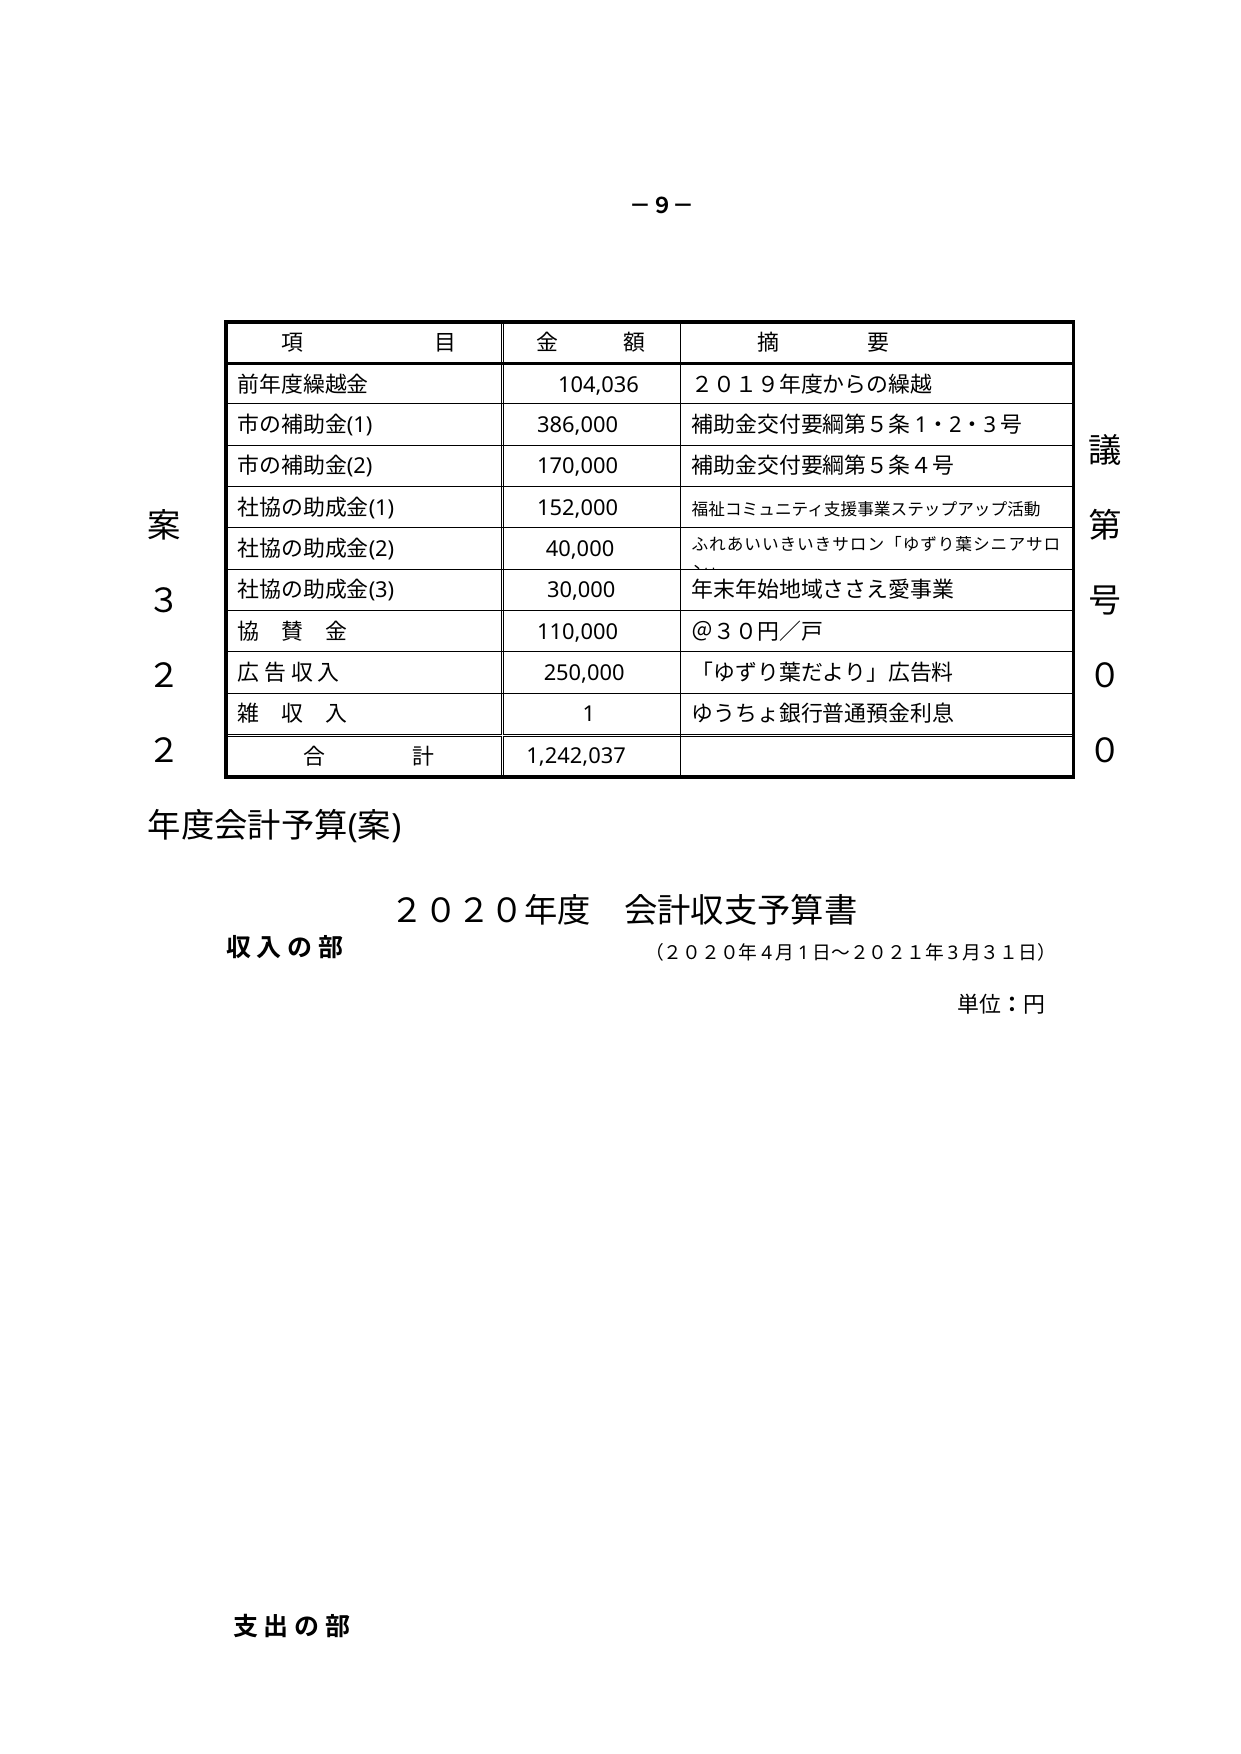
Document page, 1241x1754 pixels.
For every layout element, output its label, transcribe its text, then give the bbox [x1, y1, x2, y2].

table_cell ゆうちょ銀行普通預金利息 [681, 694, 1072, 734]
table_cell 30,000 [504, 570, 680, 610]
table_cell 広 告 収 入 [228, 652, 501, 693]
table_cell 補助金交付要綱第５条４号 [681, 446, 1072, 486]
table_cell 雑 収 入 [228, 694, 501, 734]
table_cell 市の補助金(1) [228, 404, 501, 444]
table_cell ＠３０円／戸 [681, 611, 1072, 651]
table_cell 年末年始地域ささえ愛事業 [681, 570, 1072, 610]
table_cell 社協の助成金(3) [228, 570, 501, 610]
table_cell 40,000 [504, 528, 680, 568]
table_cell [681, 737, 1072, 775]
table_header 摘 要 [681, 324, 1072, 362]
table_cell 250,000 [504, 652, 680, 693]
table_cell 市の補助金(2) [228, 446, 501, 486]
table_cell 110,000 [504, 611, 680, 651]
table_cell 170,000 [504, 446, 680, 486]
table_cell 152,000 [504, 487, 680, 527]
table_cell ふれあいいきいきサロン「ゆずり葉シニアサロン」 [681, 528, 1072, 568]
table_header 金 額 [504, 324, 680, 362]
table_cell 前年度繰越金 [228, 365, 501, 403]
text －９－ [148, 185, 1152, 223]
table_cell 協 賛 金 [228, 611, 501, 651]
table_cell 1,242,037 [504, 737, 680, 775]
table_cell ２０１９年度からの繰越 [681, 365, 1072, 403]
table_header 項 目 [228, 324, 501, 362]
table_cell 1 [504, 694, 680, 734]
table_cell 福祉コミュニティ支援事業ステップアップ活動 [681, 487, 1072, 527]
table_cell 社協の助成金(2) [228, 528, 501, 568]
table_cell 合 計 [228, 737, 501, 775]
text 議案第３号 ２０２０年度会計予算(案) [148, 410, 1152, 860]
table_cell 補助金交付要綱第５条1・2・3号 [681, 404, 1072, 444]
table_cell 社協の助成金(1) [228, 487, 501, 527]
table_cell 386,000 [504, 404, 680, 444]
table_cell 104,036 [504, 365, 680, 403]
table_cell 「ゆずり葉だより」広告料 [681, 652, 1072, 693]
